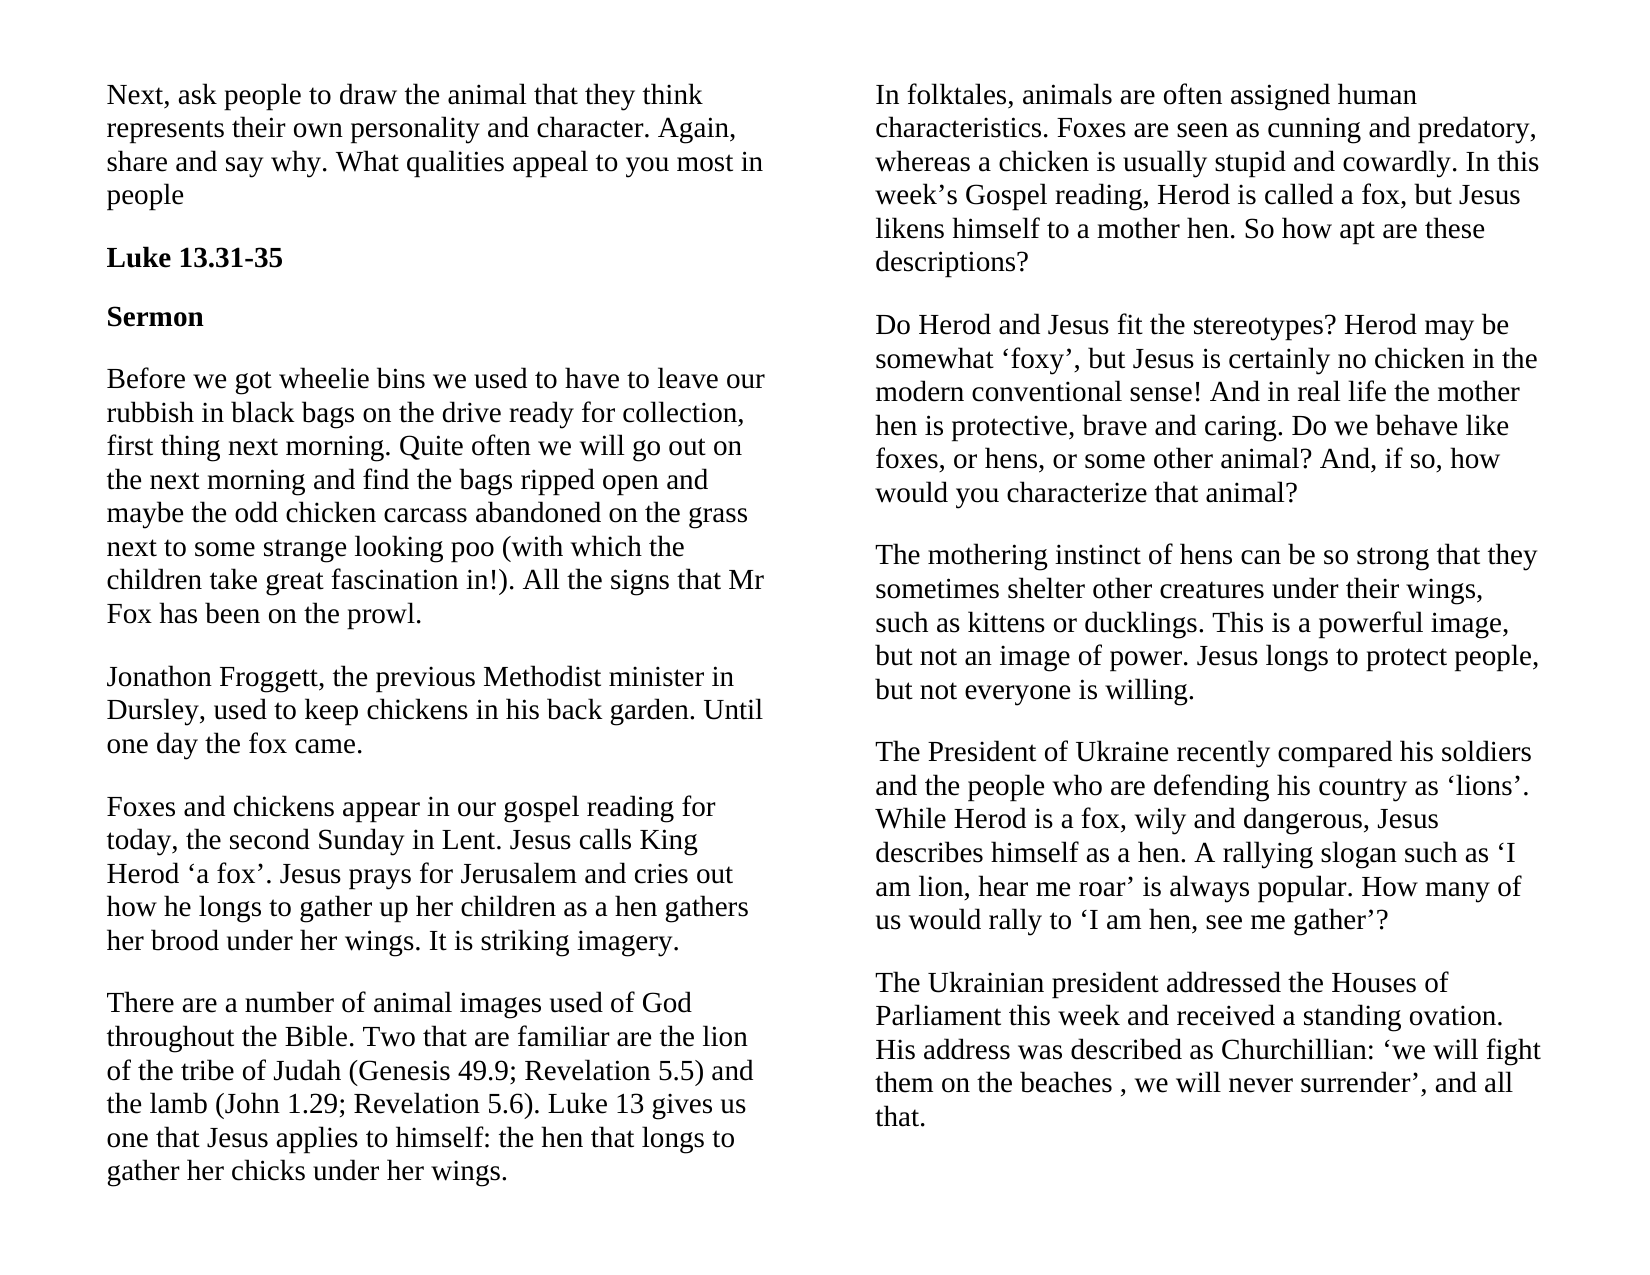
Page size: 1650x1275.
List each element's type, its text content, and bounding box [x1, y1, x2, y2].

text Do Herod and Jesus fit the stereotypes? Herod may be somewhat ‘foxy’, but Jesus is certainly no chicken in the modern conventional sense! And in real life the mother hen is protective, brave and caring. Do we behave like foxes, or hens, or some other animal? And, if so, how would you characterize that animal? [875, 307, 1544, 508]
text The Ukrainian president addressed the Houses of Parliament this week and received a standing ovation. His address was described as Churchillian: ‘we will fight them on the beaches , we will never surrender’, and all that. [875, 965, 1544, 1133]
text Luke 13.31-35 [106, 240, 775, 274]
text There are a number of animal images used of God throughout the Bible. Two that are familiar are the lion of the tribe of Judah (Genesis 49.9; Revelation 5.5) and the lamb (John 1.29; Revelation 5.6). Luke 13 gives us one that Jesus applies to himself: the hen that longs to gather her chicks under her wings. [106, 986, 775, 1187]
text Foxes and chickens appear in our gospel reading for today, the second Sunday in Lent. Jesus calls King Herod ‘a fox’. Jesus prays for Jerusalem and cries out how he longs to gather up her children as a hen gathers her brood under her wings. It is striking imagery. [106, 789, 775, 956]
text In folktales, animals are often assigned human characteristics. Foxes are seen as cunning and predatory, whereas a chicken is usually stupid and cowardly. In this week’s Gospel reading, Herod is called a fox, but Jesus likens himself to a mother hen. So how apt are these descriptions? [875, 77, 1544, 278]
text The mothering instinct of hens can be so strong that they sometimes shelter other creatures under their wings, such as kittens or ducklings. This is a powerful image, but not an image of power. Jesus longs to protect people, but not everyone is willing. [875, 538, 1544, 705]
text The President of Ukraine recently compared his soldiers and the people who are defending his country as ‘lions’. While Herod is a fox, wily and dangerous, Jesus describes himself as a hen. A rallying slogan such as ‘I am lion, hear me roar’ is always popular. How many of us would rally to ‘I am hen, see me gather’? [875, 734, 1544, 936]
text Jonathon Froggett, the previous Methodist minister in Dursley, used to keep chickens in his back garden. Until one day the fox came. [106, 659, 775, 759]
text Before we got wheelie bins we used to have to leave our rubbish in black bags on the drive ready for collection, first thing next morning. Quite often we will go out on the next morning and find the bags ripped open and maybe the odd chicken carcass abandoned on the grass next to some strange looking poo (with which the children take great fascination in!). All the signs that Mr Fox has been on the prowl. [106, 361, 775, 630]
text Sermon [106, 299, 775, 332]
text Next, ask people to draw the animal that they think represents their own personality and character. Again, share and say why. What qualities appeal to you most in people [106, 77, 775, 211]
